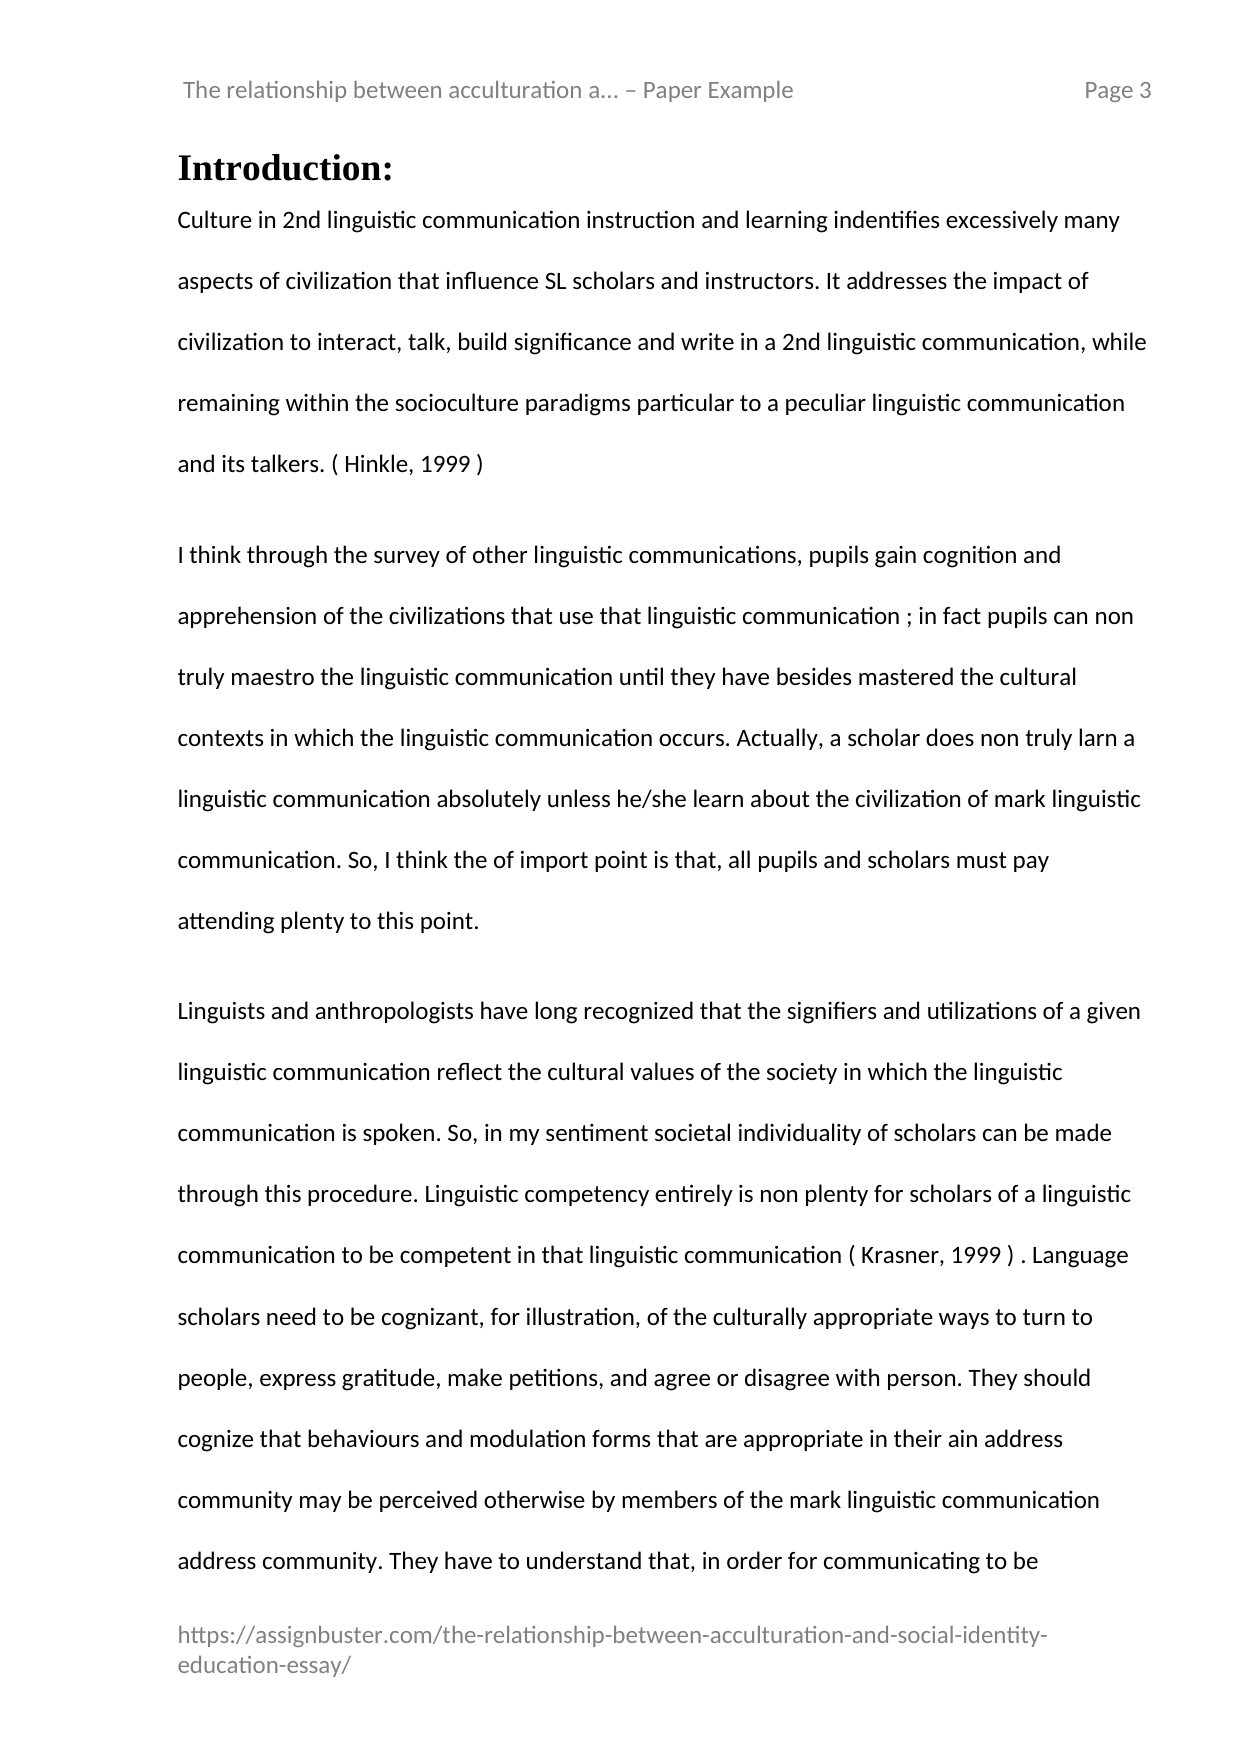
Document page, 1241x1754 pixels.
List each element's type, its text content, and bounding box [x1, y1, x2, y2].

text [177, 996, 1152, 1575]
subtitle Introduction: [177, 145, 1152, 188]
text I think through the survey of other linguistic communications, pupils gain cognition and apprehension of the civilizations that use that linguistic communication ; in fact pupils can non truly maestro the linguistic communication until they have besides mastered the cultural contexts in which the linguistic communication occurs. Actually, a scholar does non truly larn a linguistic communication absolutely unless he/she learn about the civilization of mark linguistic communication. So, I think the of import point is that, all pupils and scholars must pay attending plenty to this point. [177, 539, 1152, 936]
text Culture in 2nd linguistic communication instruction and learning indentifies excessively many aspects of civilization that influence SL scholars and instructors. It addresses the impact of civilization to interact, talk, build significance and write in a 2nd linguistic communication, while remaining within the socioculture paradigms particular to a peculiar linguistic communication and its talkers. ( Hinkle, 1999 ) [177, 204, 1152, 479]
